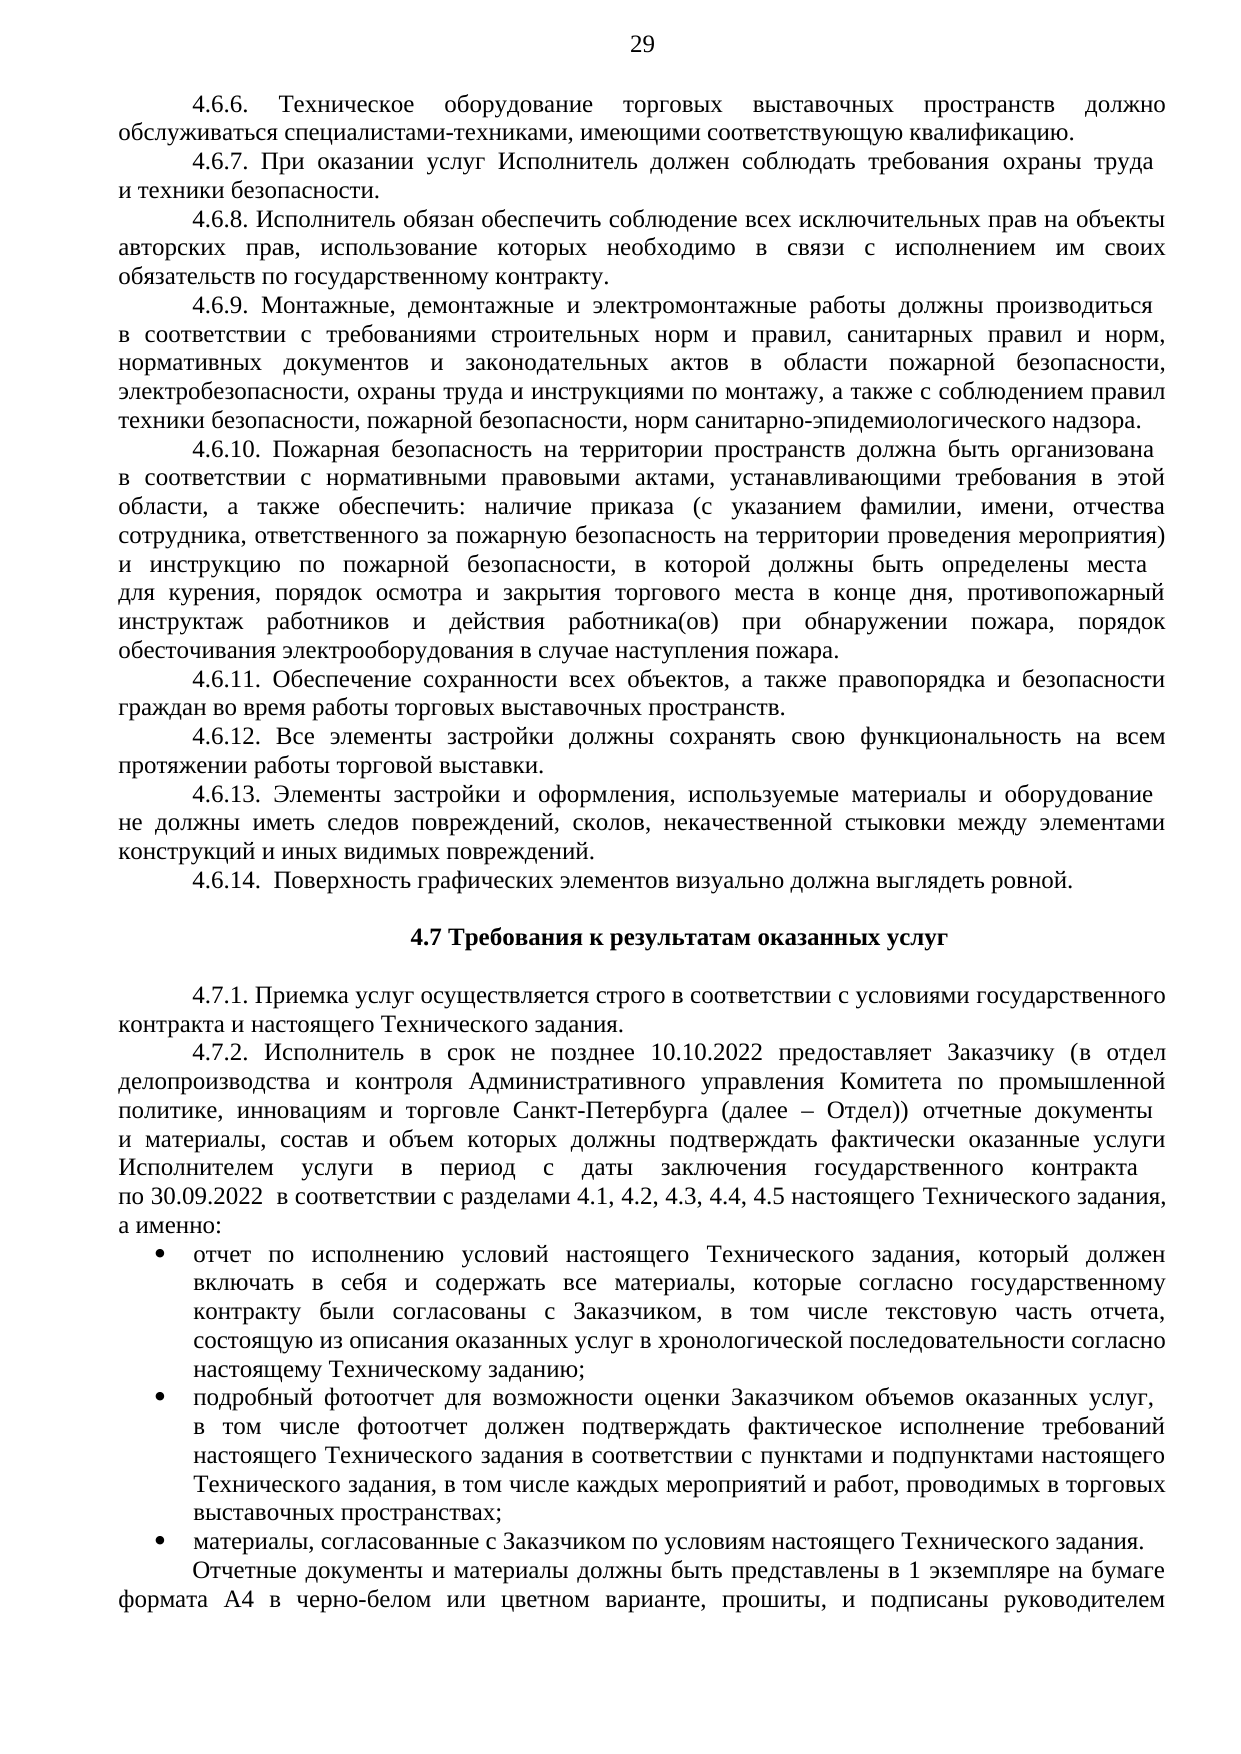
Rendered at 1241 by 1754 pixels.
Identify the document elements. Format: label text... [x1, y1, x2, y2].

text 4.6.11. Обеспечение сохранности всех объектов, а также правопорядка и безопасности граждан во время работы торговых выставочных пространств. [118, 664, 1166, 721]
list материалы, согласованные с Заказчиком по условиям настоящего Технического задания. [156, 1526, 1166, 1555]
text 4.6.14. Поверхность графических элементов визуально должна выглядеть ровной. [118, 865, 1166, 894]
text 4.6.7. При оказании услуг Исполнитель должен соблюдать требования охраны труда и техники безопасности. [118, 146, 1166, 204]
text 4.7.2. Исполнитель в срок не позднее 10.10.2022 предоставляет Заказчику (в отдел делопроизводства и контроля Административного управления Комитета по промышленной политике, инновациям и торговле Санкт-Петербурга (далее – Отдел)) отчетные документы и материалы, состав и объем которых должны подтверждать фактически оказанные услуги Исполнителем услуги в период с даты заключения государственного контракта по 30.09.2022 в соответствии с разделами 4.1, 4.2, 4.3, 4.4, 4.5 настоящего Технического задания, а именно: [118, 1037, 1166, 1239]
text 4.6.9. Монтажные, демонтажные и электромонтажные работы должны производиться в соответствии с требованиями строительных норм и правил, санитарных правил и норм, нормативных документов и законодательных актов в области пожарной безопасности, электробезопасности, охраны труда и инструкциями по монтажу, а также с соблюдением правил техники безопасности, пожарной безопасности, норм санитарно-эпидемиологического надзора. [118, 290, 1166, 434]
text 4.6.12. Все элементы застройки должны сохранять свою функциональность на всем протяжении работы торговой выставки. [118, 721, 1166, 779]
text 4.6.8. Исполнитель обязан обеспечить соблюдение всех исключительных прав на объекты авторских прав, использование которых необходимо в связи с исполнением им своих обязательств по государственному контракту. [118, 204, 1166, 290]
text 4.6.6. Техническое оборудование торговых выставочных пространств должно обслуживаться специалистами-техниками, имеющими соответствующую квалификацию. [118, 89, 1166, 146]
text 4.7.1. Приемка услуг осуществляется строго в соответствии с условиями государственного контракта и настоящего Технического задания. [118, 980, 1166, 1037]
text 4.7 Требования к результатам оказанных услуг [118, 922, 1166, 951]
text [118, 1555, 1166, 1612]
text 4.6.10. Пожарная безопасность на территории пространств должна быть организована в соответствии с нормативными правовыми актами, устанавливающими требования в этой области, а также обеспечить: наличие приказа (с указанием фамилии, имени, отчества сотрудника, ответственного за пожарную безопасность на территории проведения мероприятия) и инструкцию по пожарной безопасности, в которой должны быть определены места для курения, порядок осмотра и закрытия торгового места в конце дня, противопожарный инструктаж работников и действия работника(ов) при обнаружении пожара, порядок обесточивания электрооборудования в случае наступления пожара. [118, 434, 1166, 664]
text 4.6.13. Элементы застройки и оформления, используемые материалы и оборудование не должны иметь следов повреждений, сколов, некачественной стыковки между элементами конструкций и иных видимых повреждений. [118, 779, 1166, 865]
